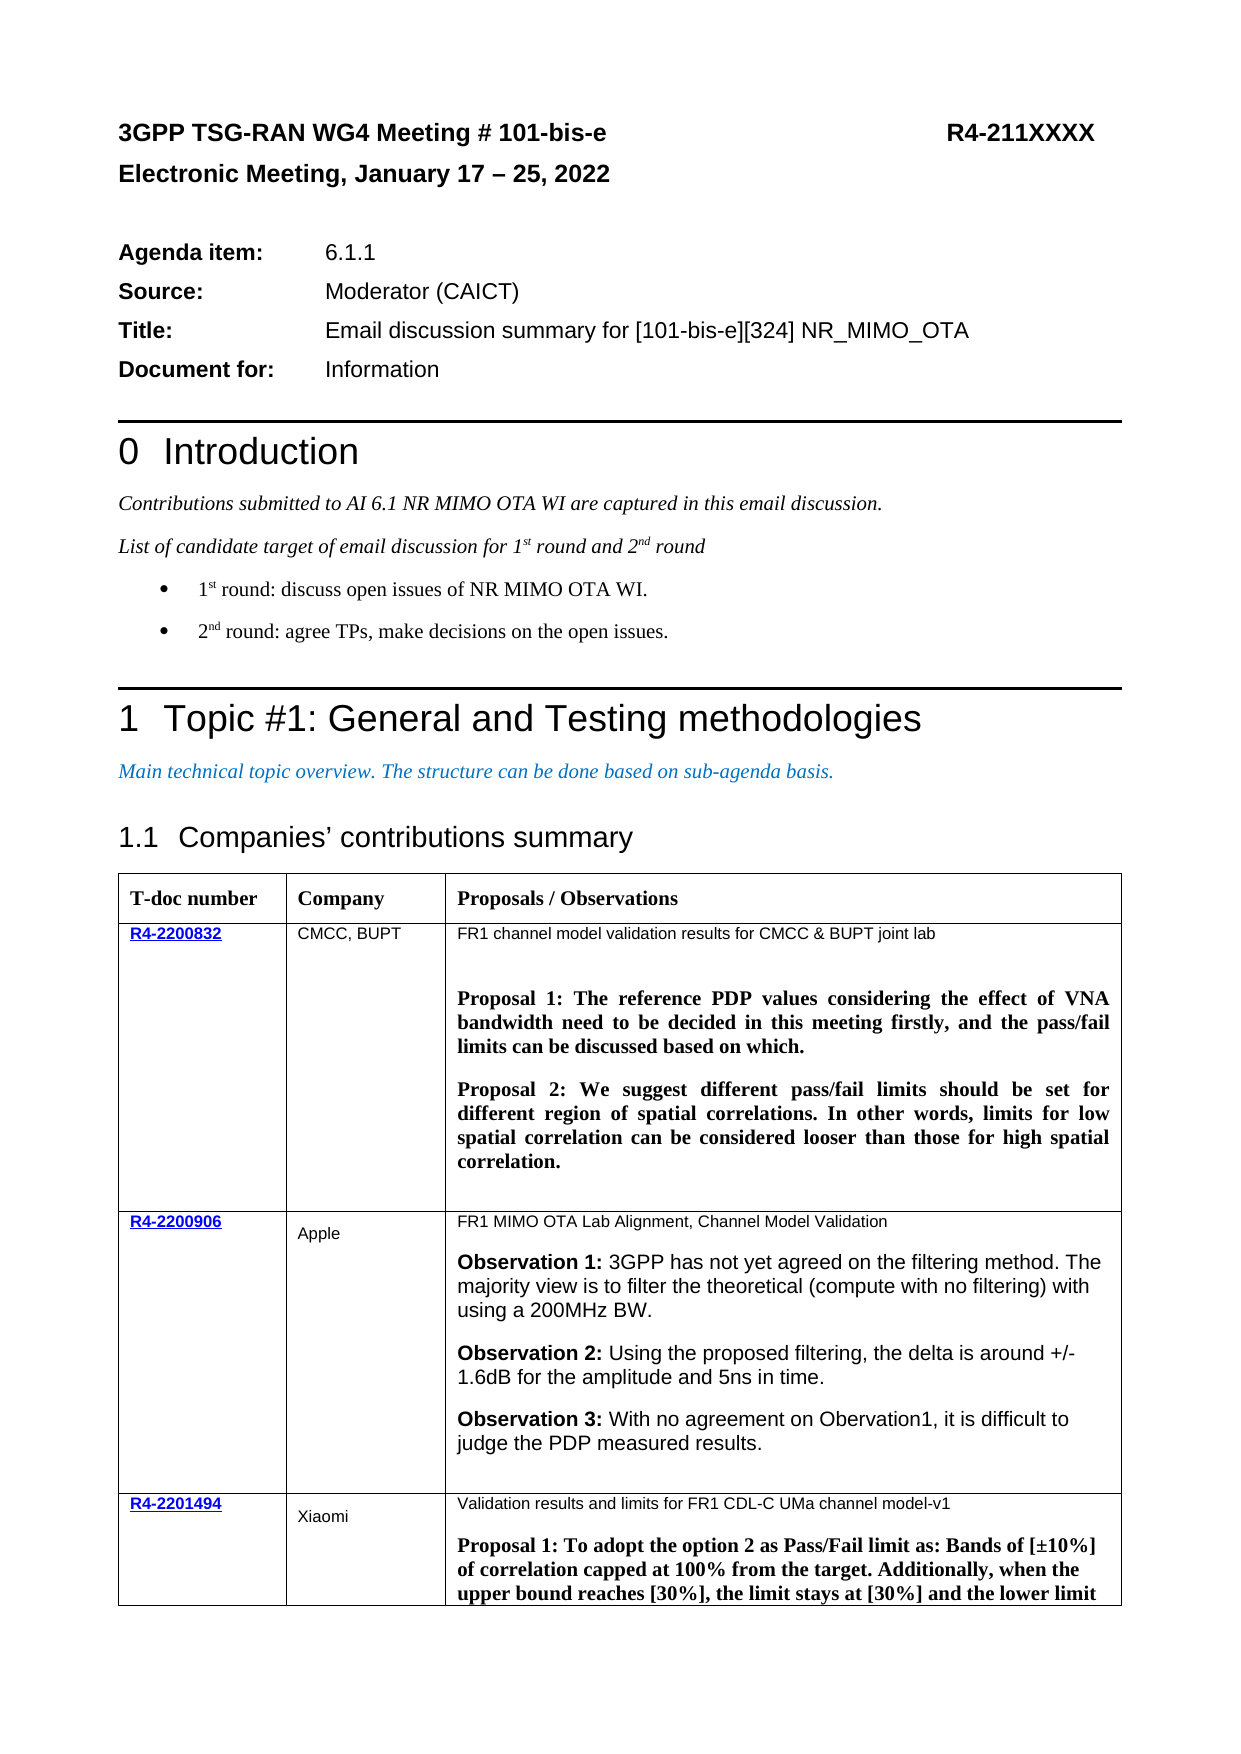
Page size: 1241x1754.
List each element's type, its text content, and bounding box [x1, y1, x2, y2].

table_cell R4-2200906 [119, 1212, 286, 1493]
subtitle Companies’ contributions summary [118, 820, 1122, 854]
text Agenda item: 6.1.1 [118, 239, 1122, 266]
table_cell R4-2200832 [119, 924, 286, 1211]
subtitle Topic #1: General and Testing methodologies [118, 690, 1122, 740]
subtitle Introduction [118, 423, 1122, 472]
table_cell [446, 1494, 1121, 1605]
text Electronic Meeting, January 17 – 25, 2022 [118, 159, 1122, 188]
table_cell FR1 channel model validation results for CMCC & BUPT joint lab Proposal 1: The reference PDP values considering the effect of VNA bandwidth need to be decided in this meeting firstly, and the pass/fail limits can be discussed based on which. Proposal 2: We suggest different pass/fail limits should be set for different region of spatial correlations. In other words, limits for low spatial correlation can be considered looser than those for high spatial correlation. [446, 924, 1121, 1211]
text Main technical topic overview. The structure can be done based on sub-agenda basis. [118, 758, 1122, 783]
table_cell Xiaomi [287, 1494, 445, 1605]
text Title: Email discussion summary for [101-bis-e][324] NR_MIMO_OTA [118, 317, 1122, 343]
table_header Proposals / Observations [446, 874, 1121, 922]
text Contributions submitted to AI 6.1 NR MIMO OTA WI are captured in this email discussion. [118, 491, 1122, 515]
table_cell Apple [287, 1212, 445, 1493]
text List of candidate target of email discussion for 1st round and 2nd round [118, 534, 1122, 558]
table_header Company [287, 874, 445, 922]
table_header T-doc number [119, 874, 286, 922]
text Document for: Information [118, 356, 1122, 382]
table_cell CMCC, BUPT [287, 924, 445, 1211]
table_cell FR1 MIMO OTA Lab Alignment, Channel Model Validation Observation 1: 3GPP has not yet agreed on the filtering method. The majority view is to filter the theoretical (compute with no filtering) with using a 200MHz BW. Observation 2: Using the proposed filtering, the delta is around +/- 1.6dB for the amplitude and 5ns in time. Observation 3: With no agreement on Obervation1, it is difficult to judge the PDP measured results. [446, 1212, 1121, 1493]
text Source: Moderator (CAICT) [118, 278, 1122, 304]
text 3GPP TSG-RAN WG4 Meeting # 101-bis-e R4-211XXXX [118, 118, 1122, 147]
list 1st round: discuss open issues of NR MIMO OTA WI. [160, 577, 1122, 601]
table_cell R4-2201494 [119, 1494, 286, 1605]
list 2nd round: agree TPs, make decisions on the open issues. [160, 619, 1122, 643]
